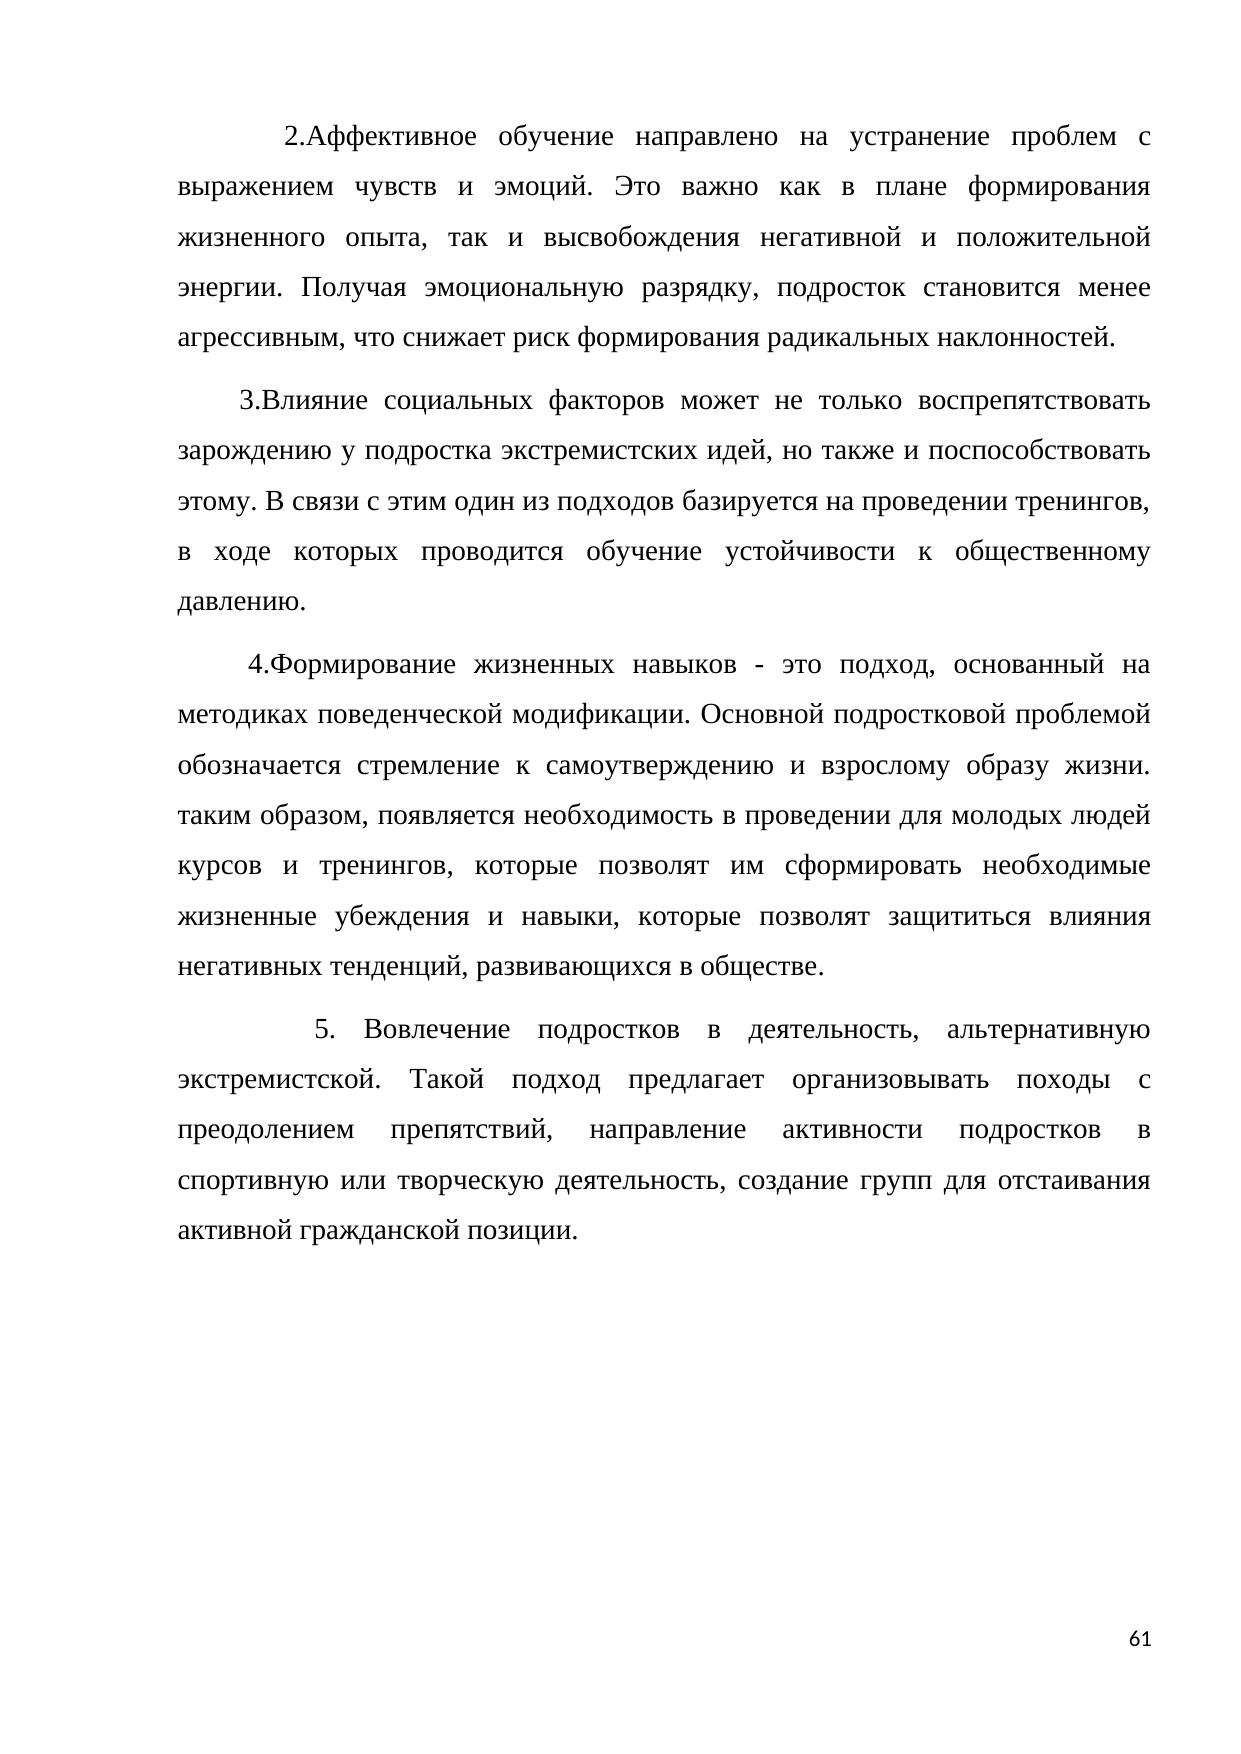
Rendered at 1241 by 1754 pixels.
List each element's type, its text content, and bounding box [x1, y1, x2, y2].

text 5. Вовлечение подростков в деятельность, альтернативную экстремистской. Такой подход предлагает организовывать походы с преодолением препятствий, направление активности подростков в спортивную или творческую деятельность, создание групп для отстаивания активной гражданской позиции. [177, 1011, 1152, 1246]
text 2.Аффективное обучение направлено на устранение проблем с выражением чувств и эмоций. Это важно как в плане формирования жизненного опыта, так и высвобождения негативной и положительной энергии. Получая эмоциональную разрядку, подросток становится менее агрессивным, что снижает риск формирования радикальных наклонностей. [177, 118, 1152, 353]
text 4.Формирование жизненных навыков - это подход, основанный на методиках поведенческой модификации. Основной подростковой проблемой обозначается стремление к самоутверждению и взрослому образу жизни. таким образом, появляется необходимость в проведении для молодых людей курсов и тренингов, которые позволят им сформировать необходимые жизненные убеждения и навыки, которые позволят защититься влияния негативных тенденций, развивающихся в обществе. [177, 646, 1152, 982]
text 3.Влияние социальных факторов может не только воспрепятствовать зарождению у подростка экстремистских идей, но также и поспособствовать этому. В связи с этим один из подходов базируется на проведении тренингов, в ходе которых проводится обучение устойчивости к общественному давлению. [177, 382, 1152, 617]
